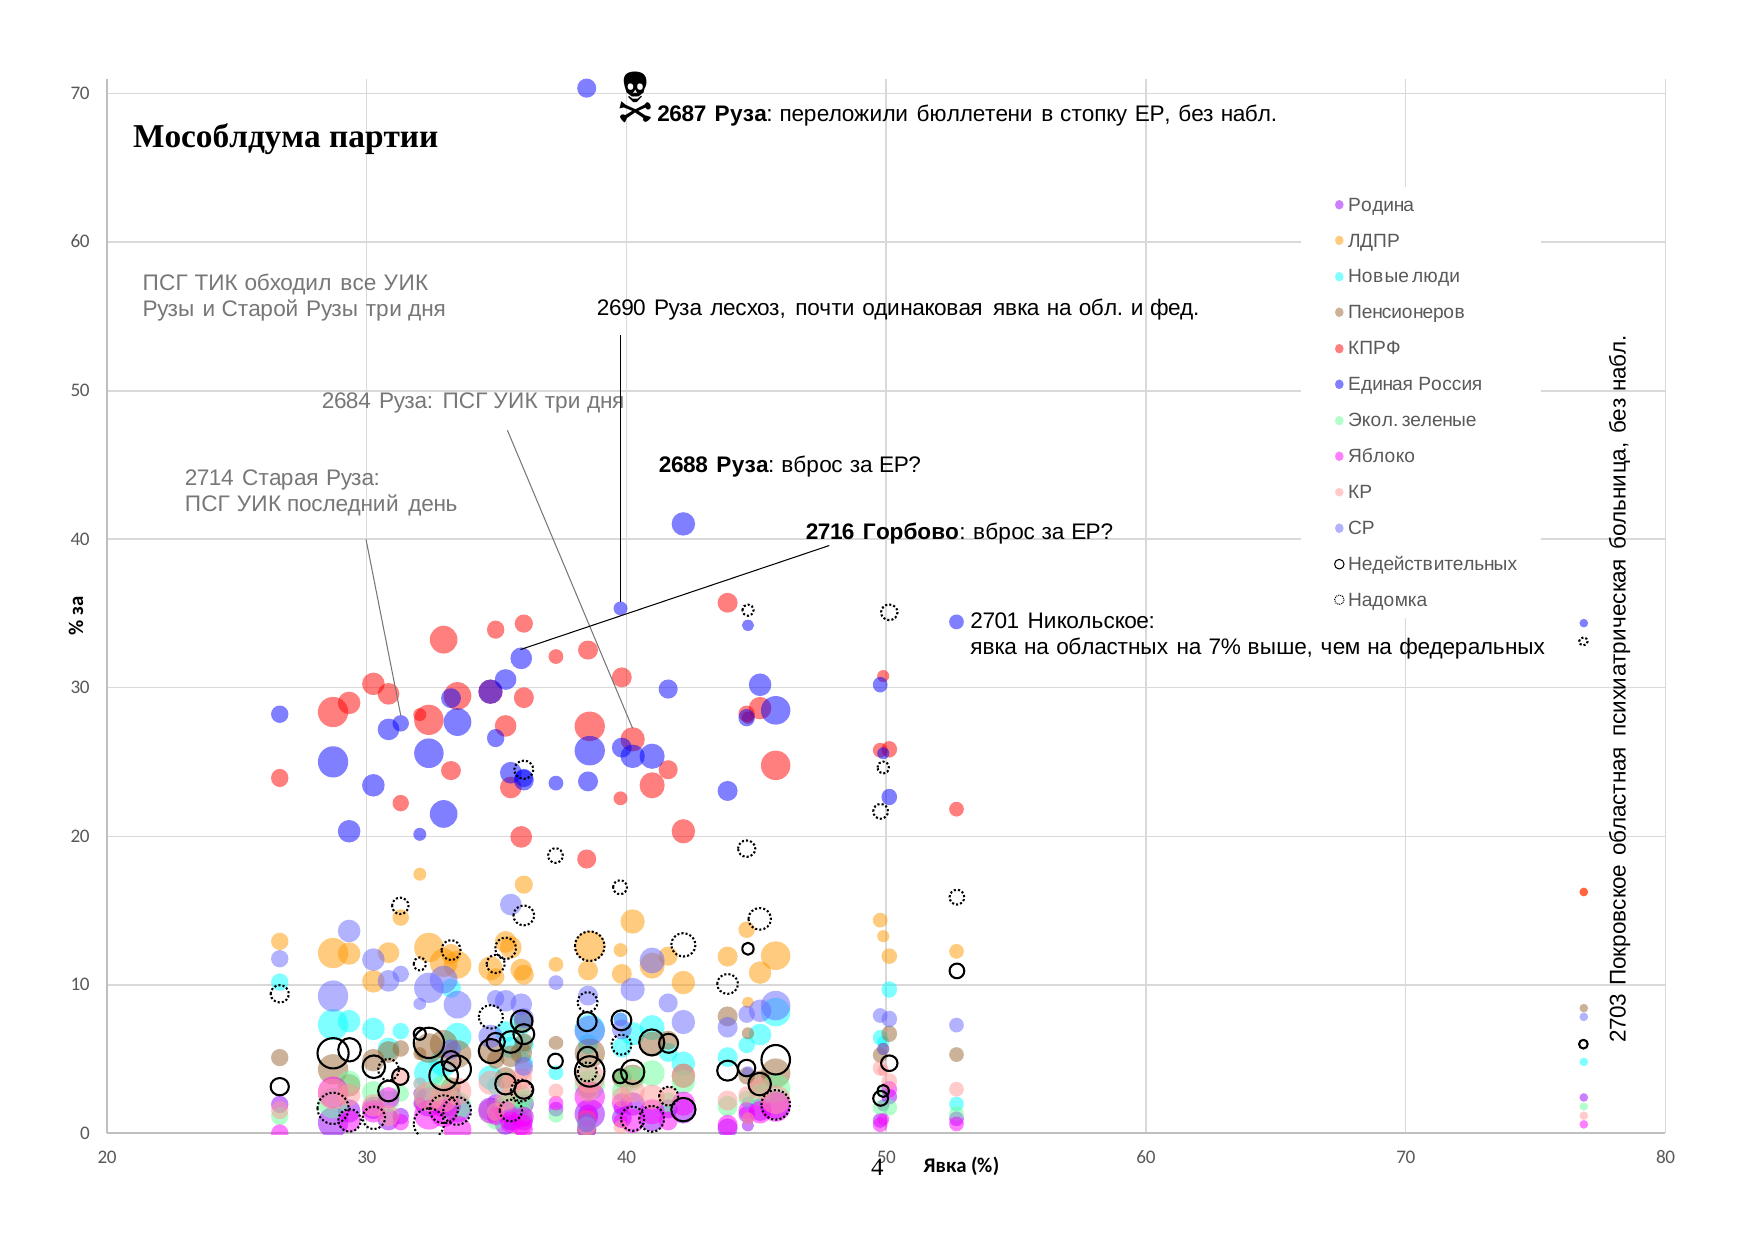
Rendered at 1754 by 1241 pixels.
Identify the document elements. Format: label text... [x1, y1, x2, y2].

text Мособлдума партии [133, 117, 1695, 155]
